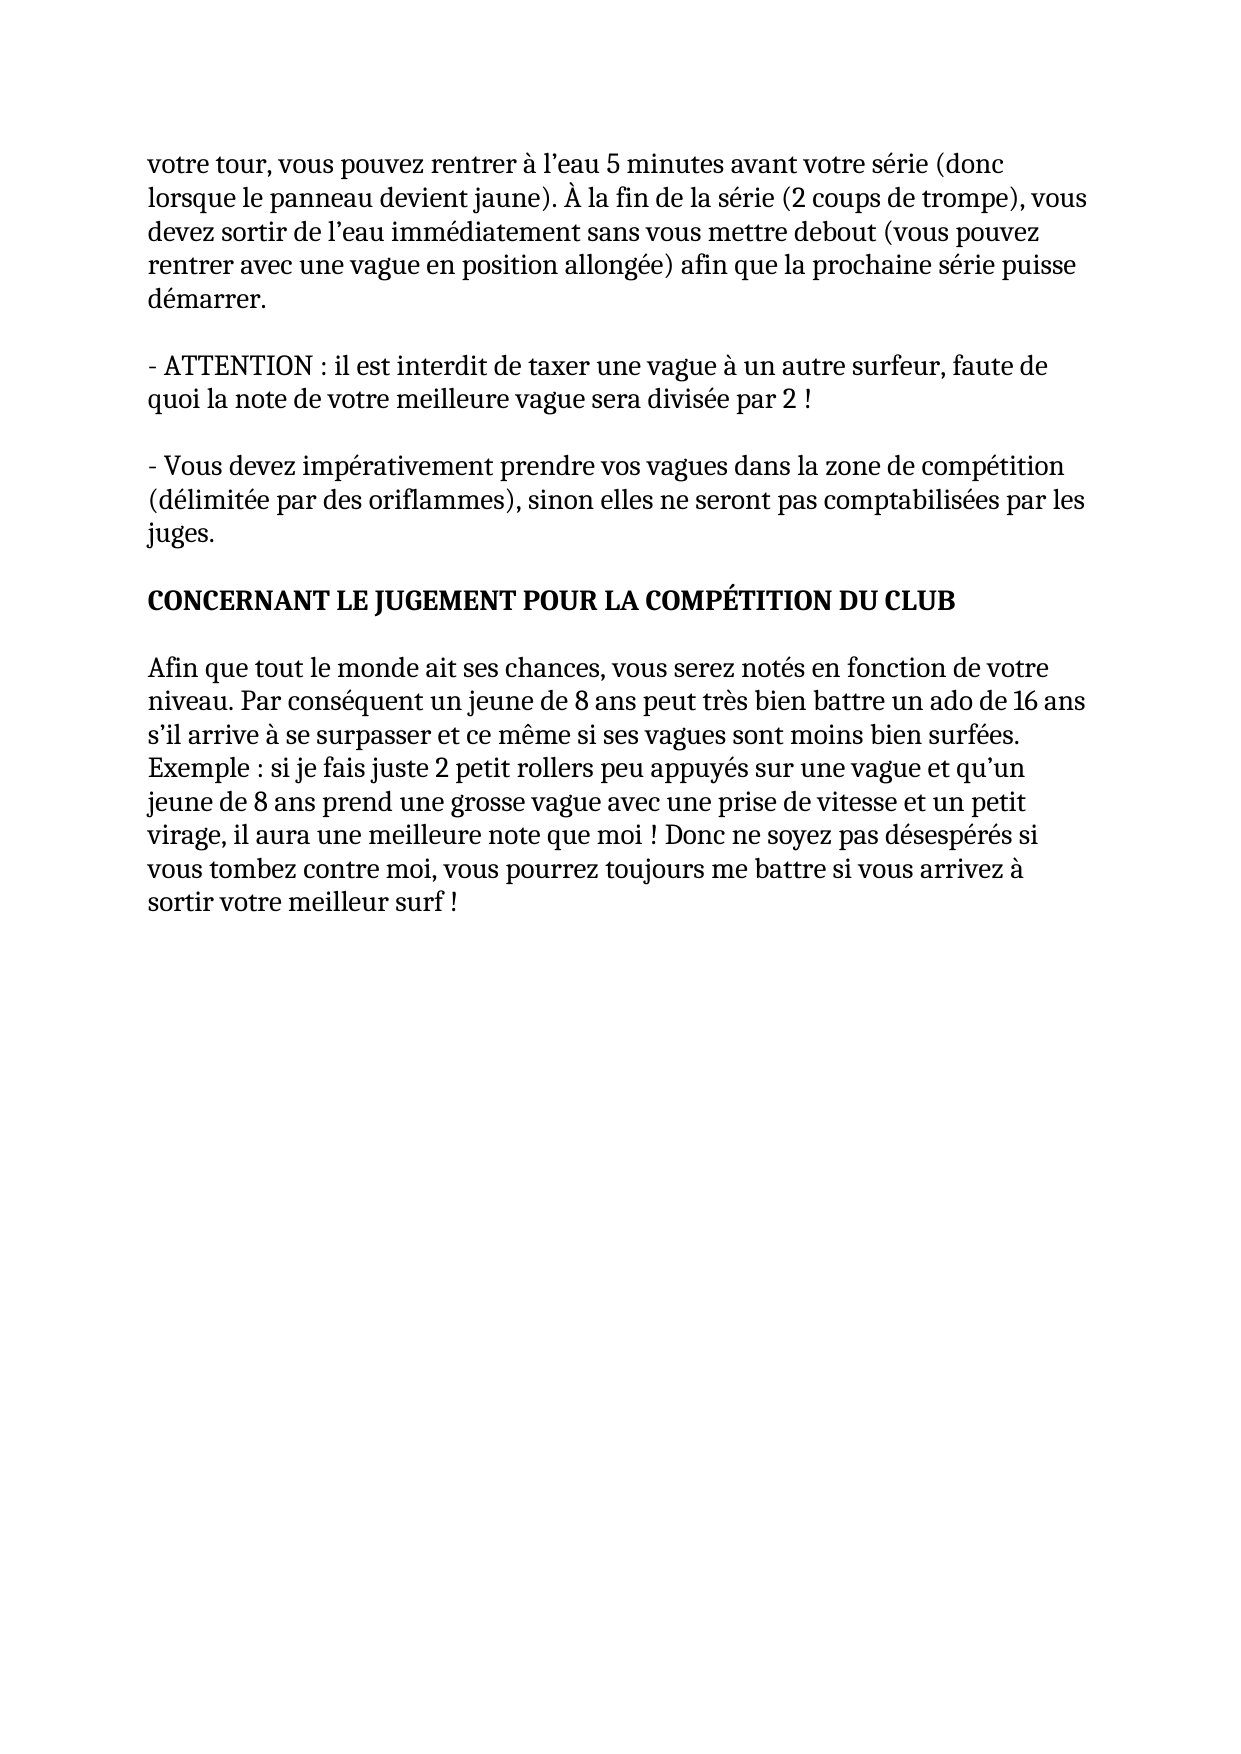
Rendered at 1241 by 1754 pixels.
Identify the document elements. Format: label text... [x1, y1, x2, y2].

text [148, 148, 1093, 315]
text Afin que tout le monde ait ses chances, vous serez notés en fonction de votre niveau. Par conséquent un jeune de 8 ans peut très bien battre un ado de 16 ans s’il arrive à se surpasser et ce même si ses vagues sont moins bien surfées. [148, 651, 1093, 751]
text Exemple : si je fais juste 2 petit rollers peu appuyés sur une vague et qu’un jeune de 8 ans prend une grosse vague avec une prise de vitesse et un petit virage, il aura une meilleure note que moi ! Donc ne soyez pas désespérés si vous tombez contre moi, vous pourrez toujours me battre si vous arrivez à sortir votre meilleur surf ! [148, 751, 1093, 919]
text - Vous devez impérativement prendre vos vagues dans la zone de compétition (délimitée par des oriflammes), sinon elles ne seront pas comptabilisées par les juges. [148, 449, 1093, 550]
text CONCERNANT LE JUGEMENT POUR LA COMPÉTITION DU CLUB [148, 584, 1093, 617]
text - ATTENTION : il est interdit de taxer une vague à un autre surfeur, faute de quoi la note de votre meilleure vague sera divisée par 2 ! [148, 349, 1093, 416]
